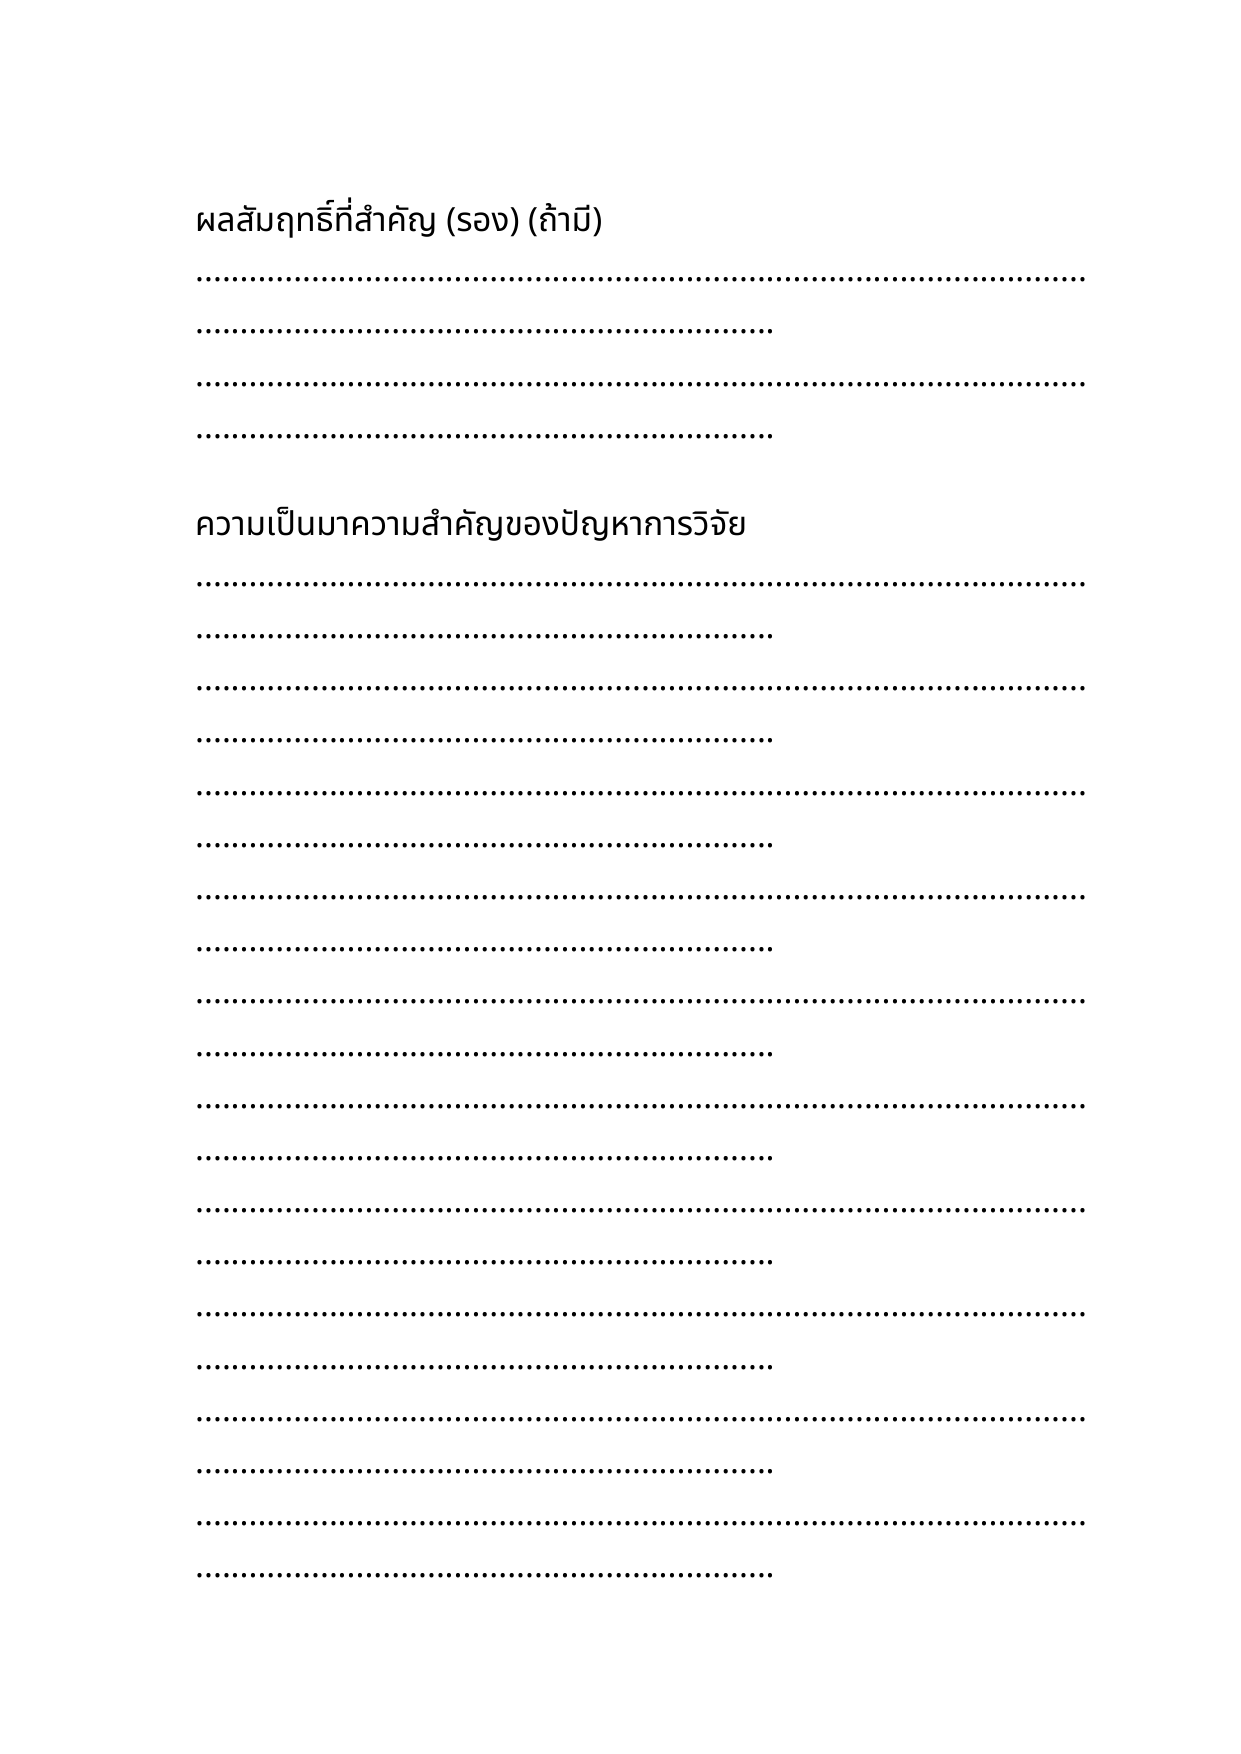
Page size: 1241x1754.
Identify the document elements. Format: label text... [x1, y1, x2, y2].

text ผลสัมฤทธิ์ที่สำคัญ (รอง) (ถ้ามี) [195, 195, 1090, 246]
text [195, 246, 1090, 344]
text ความเป็นมาความสำคัญของปัญหาการวิจัย [195, 500, 1090, 551]
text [195, 1490, 1090, 1588]
